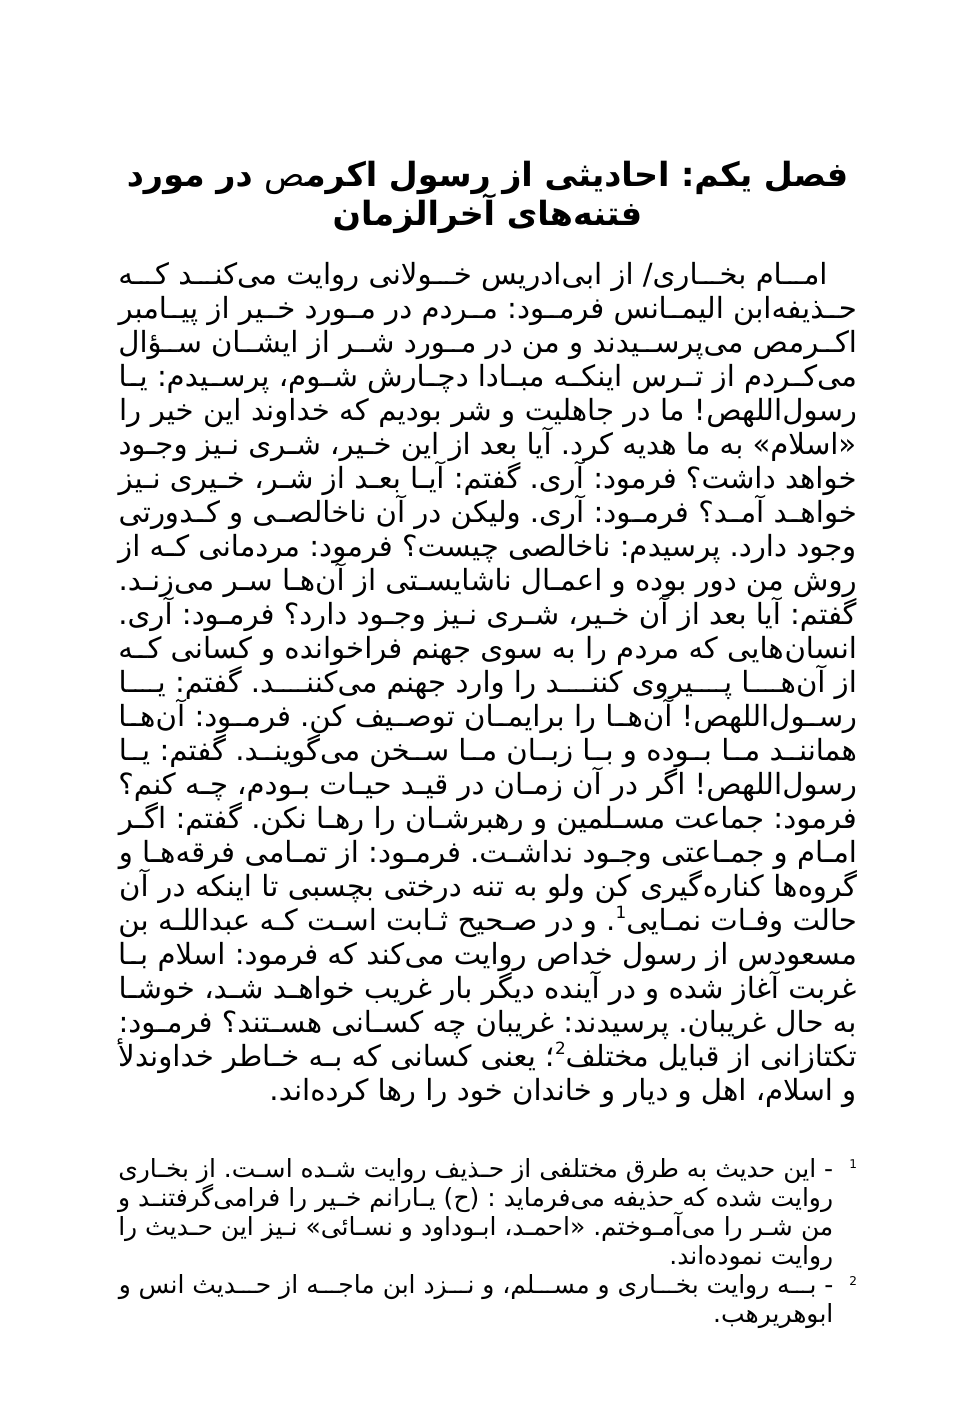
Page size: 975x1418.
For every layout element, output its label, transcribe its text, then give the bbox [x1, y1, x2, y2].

text امام بخاری/ از ابی‌ادریس خولانی روایت می‌کند که حذیفه‌ابن الیمانس فرمود: مردم در مورد خیر از پیامبر اکرمص می‌پرسیدند و من در مورد شر از ایشان سؤال می‌کردم از ترس اینکه مبادا دچارش شوم، پرسیدم: یا رسول‌اللهص! ما در جاهلیت و شر بودیم که خداوند این خیر را «اسلام» به ما هدیه کرد. آیا بعد از این خیر، شری نیز وجود خواهد داشت؟ فرمود: آری. گفتم: آیا بعد از شر، خیری نیز خواهد آمد؟ فرمود: آری. ولیکن در آن ناخالصی و کدورتی وجود دارد. پرسیدم: ناخالصی چیست؟ فرمود: مردمانی که از روش من دور بوده و اعمال ناشایستی از آن‌ها سر می‌زند. گفتم: آیا بعد از آن خیر، شری نیز وجود دارد؟ فرمود: آری. انسان‌هایی که مردم را به سوی جهنم فراخوانده و کسانی که از آن‌ها پیروی کنند را وارد جهنم می‌کنند. گفتم: یا رسول‌اللهص! آن‌ها را برایمان توصیف کن. فرمود: آن‌ها همانند ما بوده و با زبان ما سخن می‌گویند. گفتم: یا رسول‌اللهص! اگر در آن زمان در قید حیات بودم، چه کنم؟ فرمود: جماعت مسلمین و رهبرشان را رها نکن. گفتم: اگر امام و جماعتی وجود نداشت. فرمود: از تمامی فرقه‌ها و گروه‌ها کناره‌گیری کن ولو به تنه درختی بچسبی تا اینکه در آن حالت وفات نمایی. و در صحیح ثابت است که عبدالله بن مسعودس از رسول خداص روایت می‌کند که فرمود: اسلام با غربت آغاز شده و در آینده دیگر بار غریب خواهد شد، خوشا به حال غریبان. پرسیدند: غریبان چه کسانی هستند؟ فرمود: تکتازانی از قبایل مختلف؛ یعنی کسانی که به خاطر خداوندﻷ و اسلام، اهل و دیار و خاندان خود را رها کرده‌اند. [118, 258, 857, 1107]
text فصل یکم: احادیثی از رسول اکرمص در مورد فتنه‌های آخرالزمان [118, 155, 857, 233]
